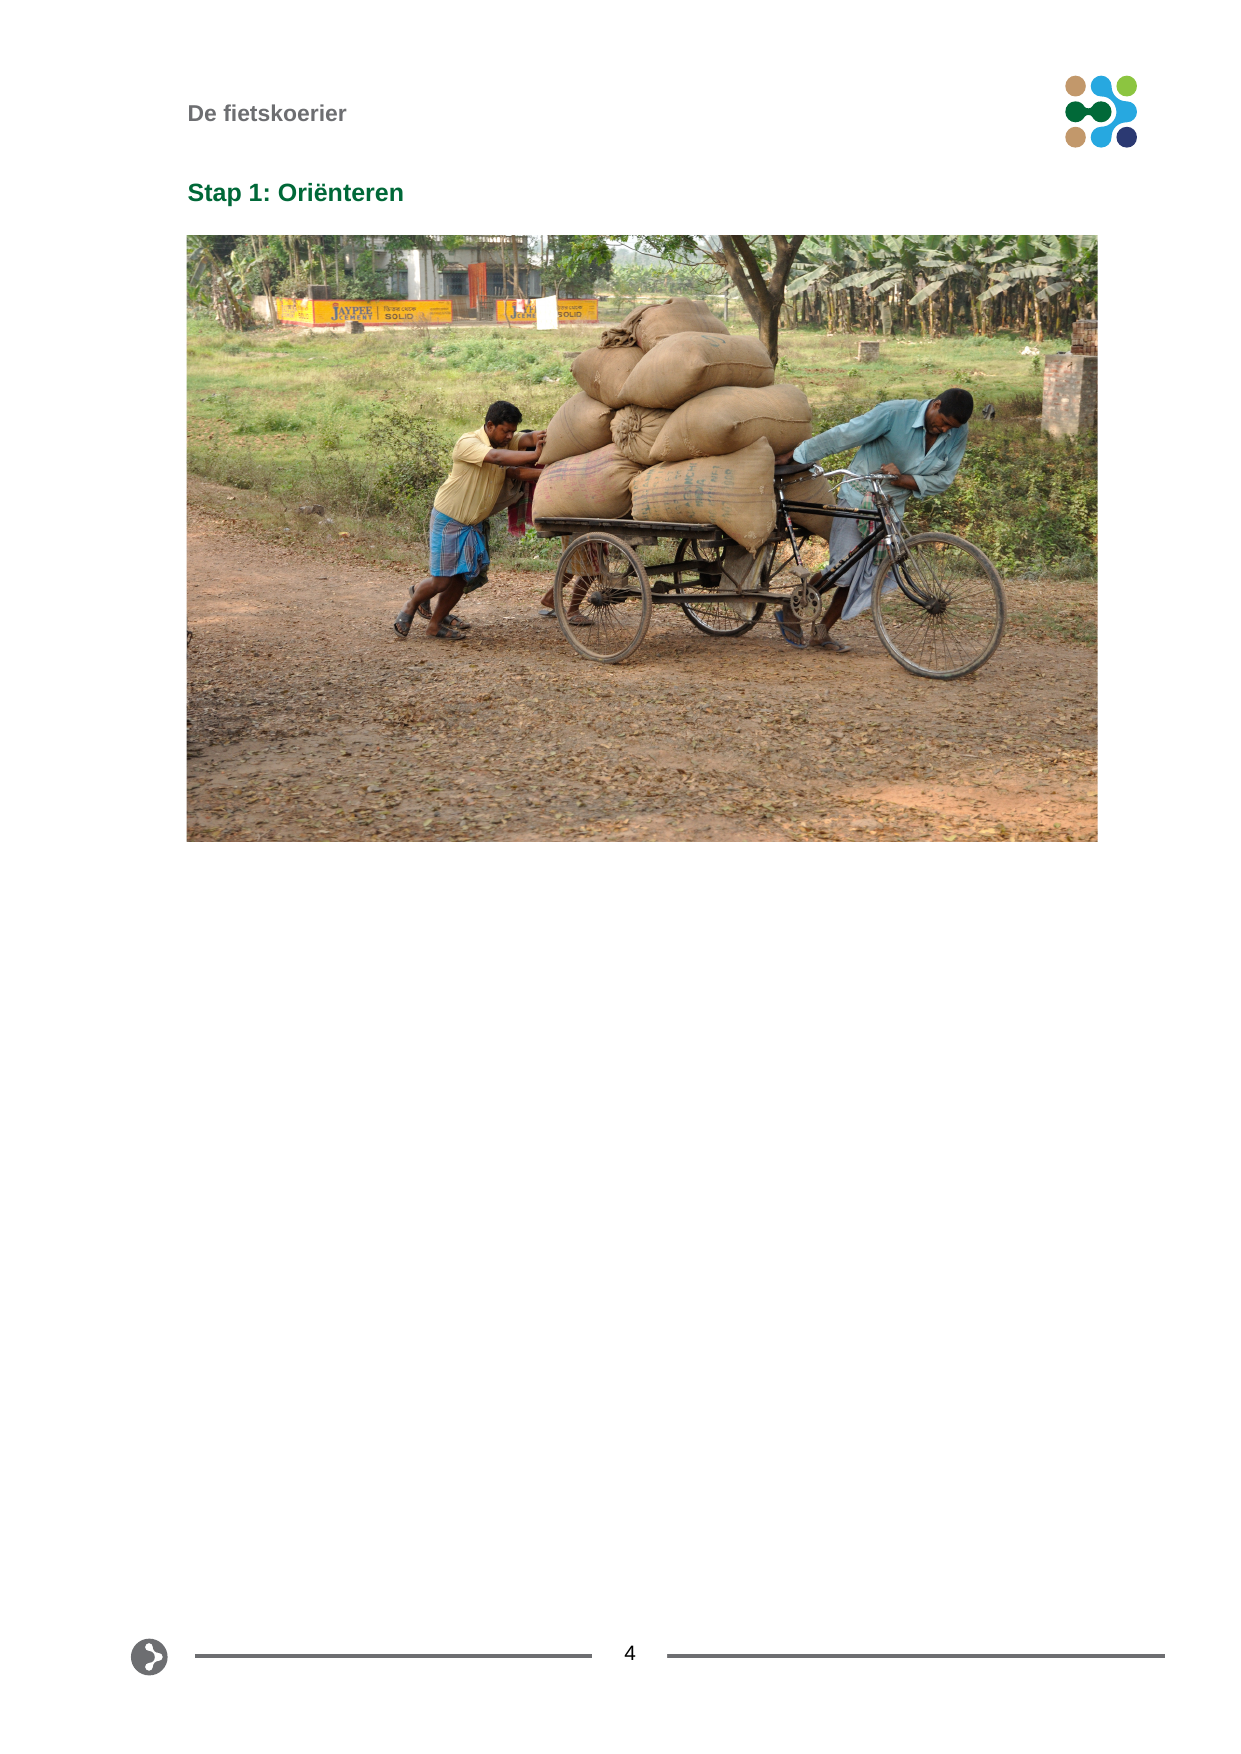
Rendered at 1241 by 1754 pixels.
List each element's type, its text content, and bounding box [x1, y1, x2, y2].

text Stap 1: Oriënteren [187, 177, 1138, 206]
picture [186, 235, 1098, 842]
